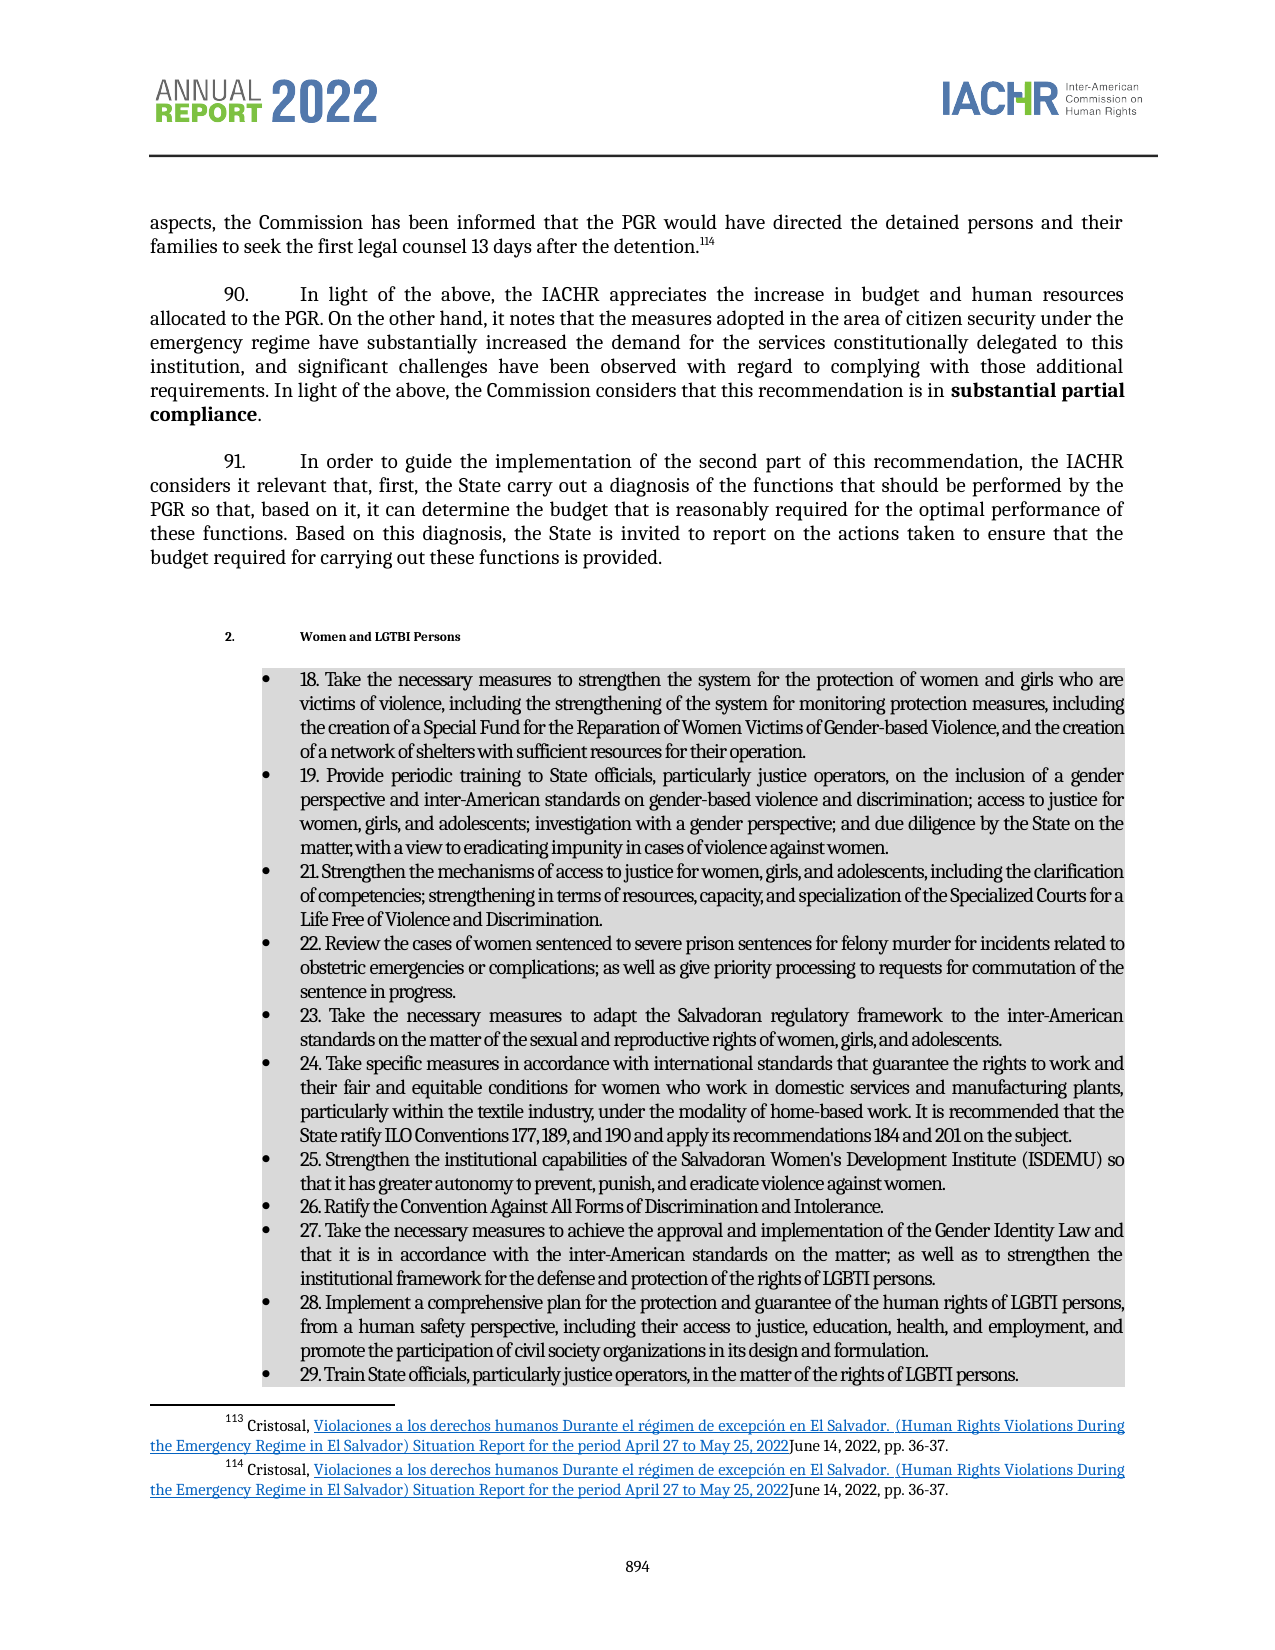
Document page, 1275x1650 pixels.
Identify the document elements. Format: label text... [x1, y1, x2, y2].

title 19. Provide periodic training to State officials, particularly justice operators, on the inclusion of a gender perspective and inter-American standards on gender-based violence and discrimination; access to justice for women, girls, and adolescents; investigation with a gender perspective; and due diligence by the State on the matter, with a view to eradicating impunity in cases of violence against women. [262, 764, 1125, 860]
title 26. Ratify the Convention Against All Forms of Discrimination and Intolerance. [262, 1195, 1125, 1219]
title 21. Strengthen the mechanisms of access to justice for women, girls, and adolescents, including the clarification of competencies; strengthening in terms of resources, capacity, and specialization of the Specialized Courts for a Life Free of Violence and Discrimination. [262, 860, 1125, 932]
picture [150, 73, 380, 128]
title 28. Implement a comprehensive plan for the protection and guarantee of the human rights of LGBTI persons, from a human safety perspective, including their access to justice, education, health, and employment, and promote the participation of civil society organizations in its design and formulation. [262, 1291, 1125, 1363]
list In order to guide the implementation of the second part of this recommendation, the IACHR considers it relevant that, first, the State carry out a diagnosis of the functions that should be performed by the PGR so that, based on it, it can determine the budget that is reasonably required for the optimal performance of these functions. Based on this diagnosis, the State is invited to report on the actions taken to ensure that the budget required for carrying out these functions is provided. [150, 450, 1125, 570]
title 22. Review the cases of women sentenced to severe prison sentences for felony murder for incidents related to obstetric emergencies or complications; as well as give priority processing to requests for commutation of the sentence in progress. [262, 932, 1125, 1003]
title 24. Take specific measures in accordance with international standards that guarantee the rights to work and their fair and equitable conditions for women who work in domestic services and manufacturing plants, particularly within the textile industry, under the modality of home-based work. It is recommended that the State ratify ILO Conventions 177, 189, and 190 and apply its recommendations 184 and 201 on the subject. [262, 1051, 1125, 1147]
title 27. Take the necessary measures to achieve the approval and implementation of the Gender Identity Law and that it is in accordance with the inter-American standards on the matter; as well as to strengthen the institutional framework for the defense and protection of the rights of LGBTI persons. [262, 1219, 1125, 1291]
title 23. Take the necessary measures to adapt the Salvadoran regulatory framework to the inter-American standards on the matter of the sexual and reproductive rights of women, girls, and adolescents. [262, 1003, 1125, 1051]
subtitle Women and LGTBI Persons [225, 618, 1125, 644]
title 29. Train State officials, particularly justice operators, in the matter of the rights of LGBTI persons. [262, 1363, 1125, 1387]
title 18. Take the necessary measures to strengthen the system for the protection of women and girls who are victims of violence, including the strengthening of the system for monitoring protection measures, including the creation of a Special Fund for the Reparation of Women Victims of Gender-based Violence, and the creation of a network of shelters with sufficient resources for their operation. [262, 668, 1125, 764]
picture [935, 73, 1159, 125]
list In light of the above, the IACHR appreciates the increase in budget and human resources allocated to the PGR. On the other hand, it notes that the measures adopted in the area of citizen security under the emergency regime have substantially increased the demand for the services constitutionally delegated to this institution, and significant challenges have been observed with regard to complying with those additional requirements. In light of the above, the Commission considers that this recommendation is in substantial partial compliance. [150, 282, 1125, 426]
title 25. Strengthen the institutional capabilities of the Salvadoran Women's Development Institute (ISDEMU) so that it has greater autonomy to prevent, punish, and eradicate violence against women. [262, 1147, 1125, 1195]
